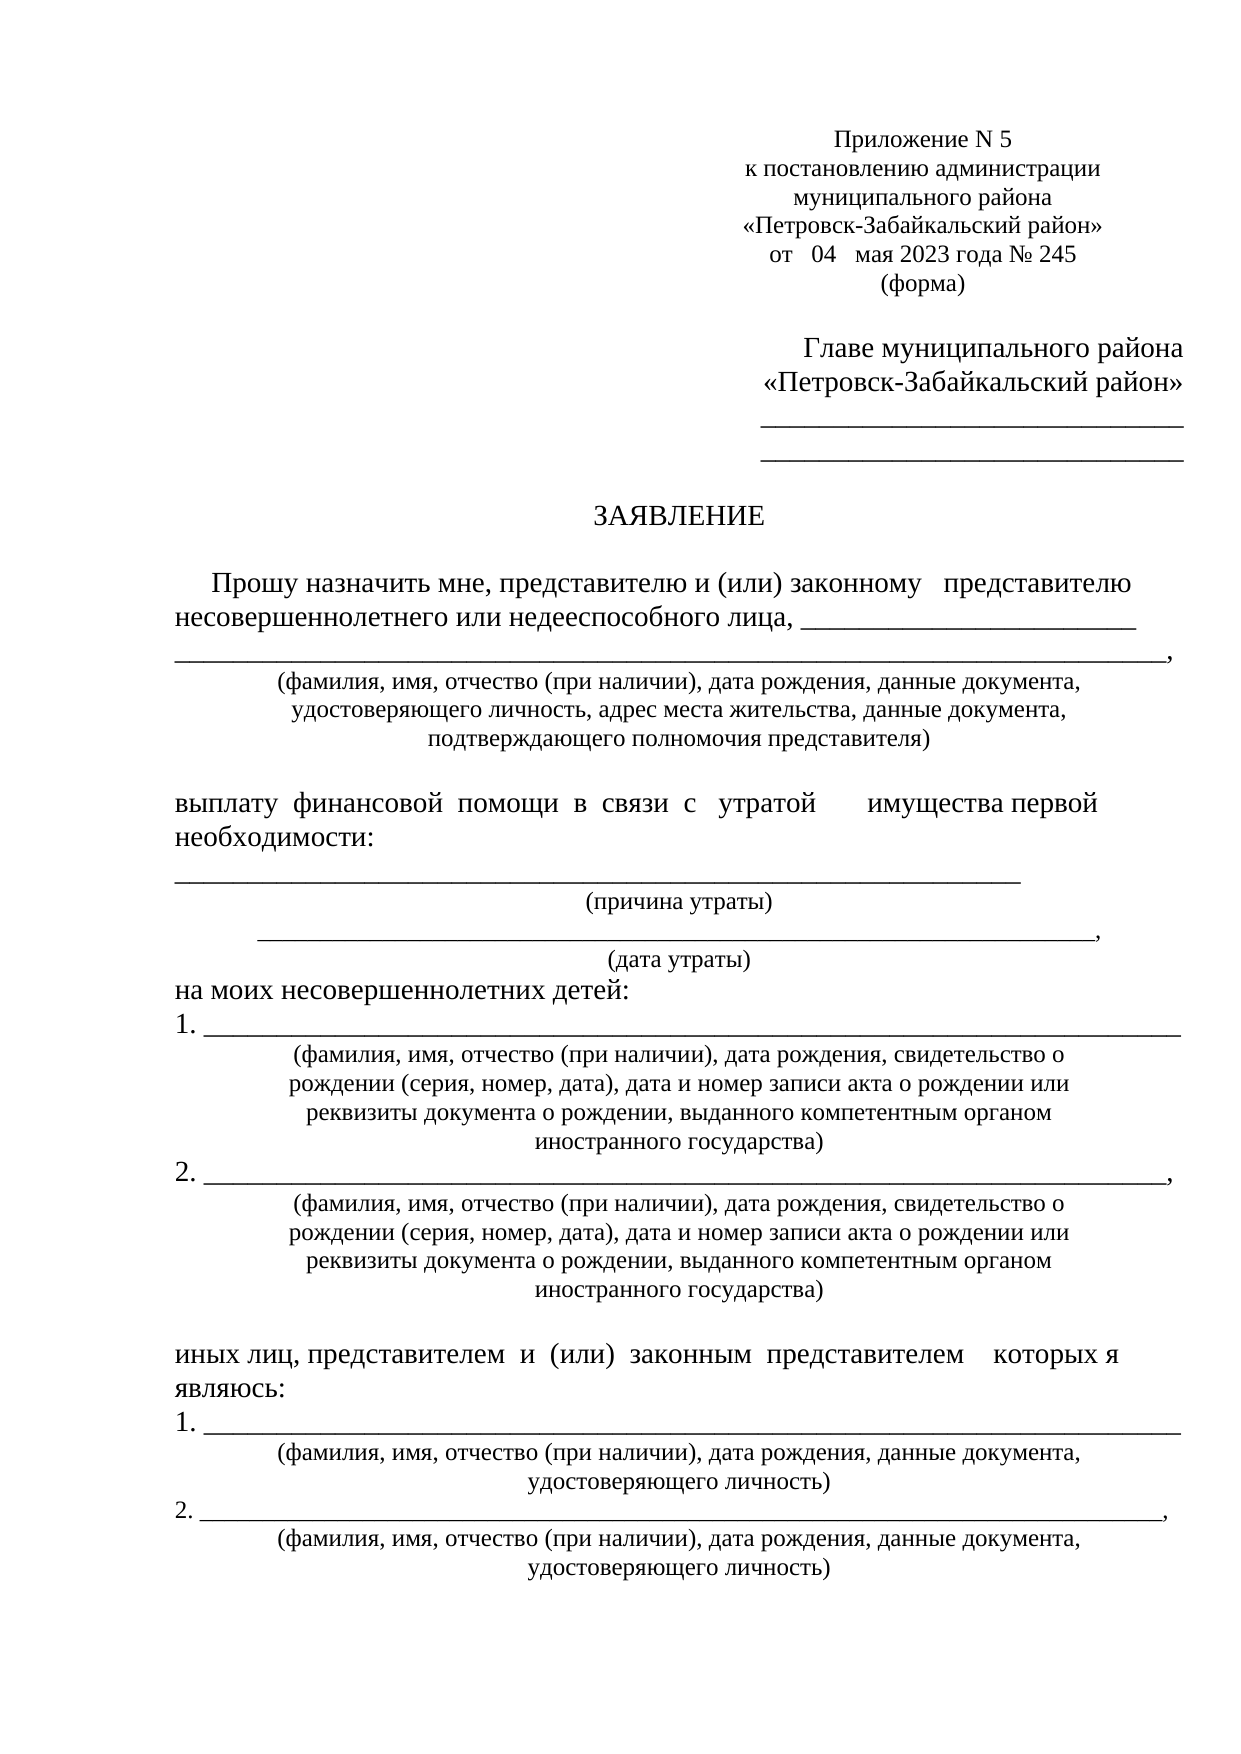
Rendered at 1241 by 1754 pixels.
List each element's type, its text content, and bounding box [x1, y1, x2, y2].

text Приложение N 5 к постановлению администрации муниципального района [662, 124, 1183, 211]
text реквизиты документа о рождении, выданного компетентным органом [174, 1097, 1183, 1126]
text (фамилия, имя, отчество (при наличии), дата рождения, данные документа, [174, 666, 1183, 694]
text являюсь: [174, 1370, 1183, 1404]
text ___________________________________________________________________, [174, 915, 1183, 944]
text необходимости: __________________________________________________________ [174, 819, 1183, 886]
text удостоверяющего личность) [174, 1466, 1183, 1495]
text на моих несовершеннолетних детей: [174, 972, 1183, 1006]
text выплату финансовой помощи в связи с утратой имущества первой [174, 786, 1183, 819]
text (дата утраты) [174, 944, 1183, 972]
text Главе муниципального района [174, 330, 1183, 364]
text подтверждающего полномочия представителя) [174, 723, 1183, 752]
text ____________________________________________________________________, [174, 632, 1183, 666]
text 2. _____________________________________________________________________________, [174, 1495, 1183, 1523]
text Прошу назначить мне, представителю и (или) законному представителю [174, 565, 1183, 599]
text (фамилия, имя, отчество (при наличии), дата рождения, свидетельство о [174, 1039, 1183, 1068]
text _____________________________ [174, 397, 1183, 431]
text иных лиц, представителем и (или) законным представителем которых я [174, 1337, 1183, 1370]
text «Петровск-Забайкальский район» [662, 211, 1183, 239]
text (форма) [588, 268, 1183, 297]
text «Петровск-Забайкальский район» [174, 364, 1183, 397]
text 1. ___________________________________________________________________ [174, 1404, 1183, 1437]
text (причина утраты) [174, 886, 1183, 915]
text _____________________________ [174, 431, 1183, 464]
text рождении (серия, номер, дата), дата и номер записи акта о рождении или [174, 1217, 1183, 1246]
text (фамилия, имя, отчество (при наличии), дата рождения, данные документа, [174, 1523, 1183, 1552]
text рождении (серия, номер, дата), дата и номер записи акта о рождении или [174, 1068, 1183, 1097]
text от 04 мая 2023 года № 245 [662, 239, 1183, 268]
text иностранного государства) [174, 1126, 1183, 1154]
text ЗАЯВЛЕНИЕ [174, 498, 1183, 532]
text 2. __________________________________________________________________, [174, 1154, 1183, 1188]
text (фамилия, имя, отчество (при наличии), дата рождения, свидетельство о [174, 1188, 1183, 1217]
text несовершеннолетнего или недееспособного лица, _______________________ [174, 599, 1183, 632]
text (фамилия, имя, отчество (при наличии), дата рождения, данные документа, [174, 1437, 1183, 1466]
text 1. ___________________________________________________________________ [174, 1006, 1183, 1039]
text удостоверяющего личность) [174, 1552, 1183, 1581]
text иностранного государства) [174, 1274, 1183, 1303]
text удостоверяющего личность, адрес места жительства, данные документа, [174, 694, 1183, 723]
text реквизиты документа о рождении, выданного компетентным органом [174, 1246, 1183, 1274]
